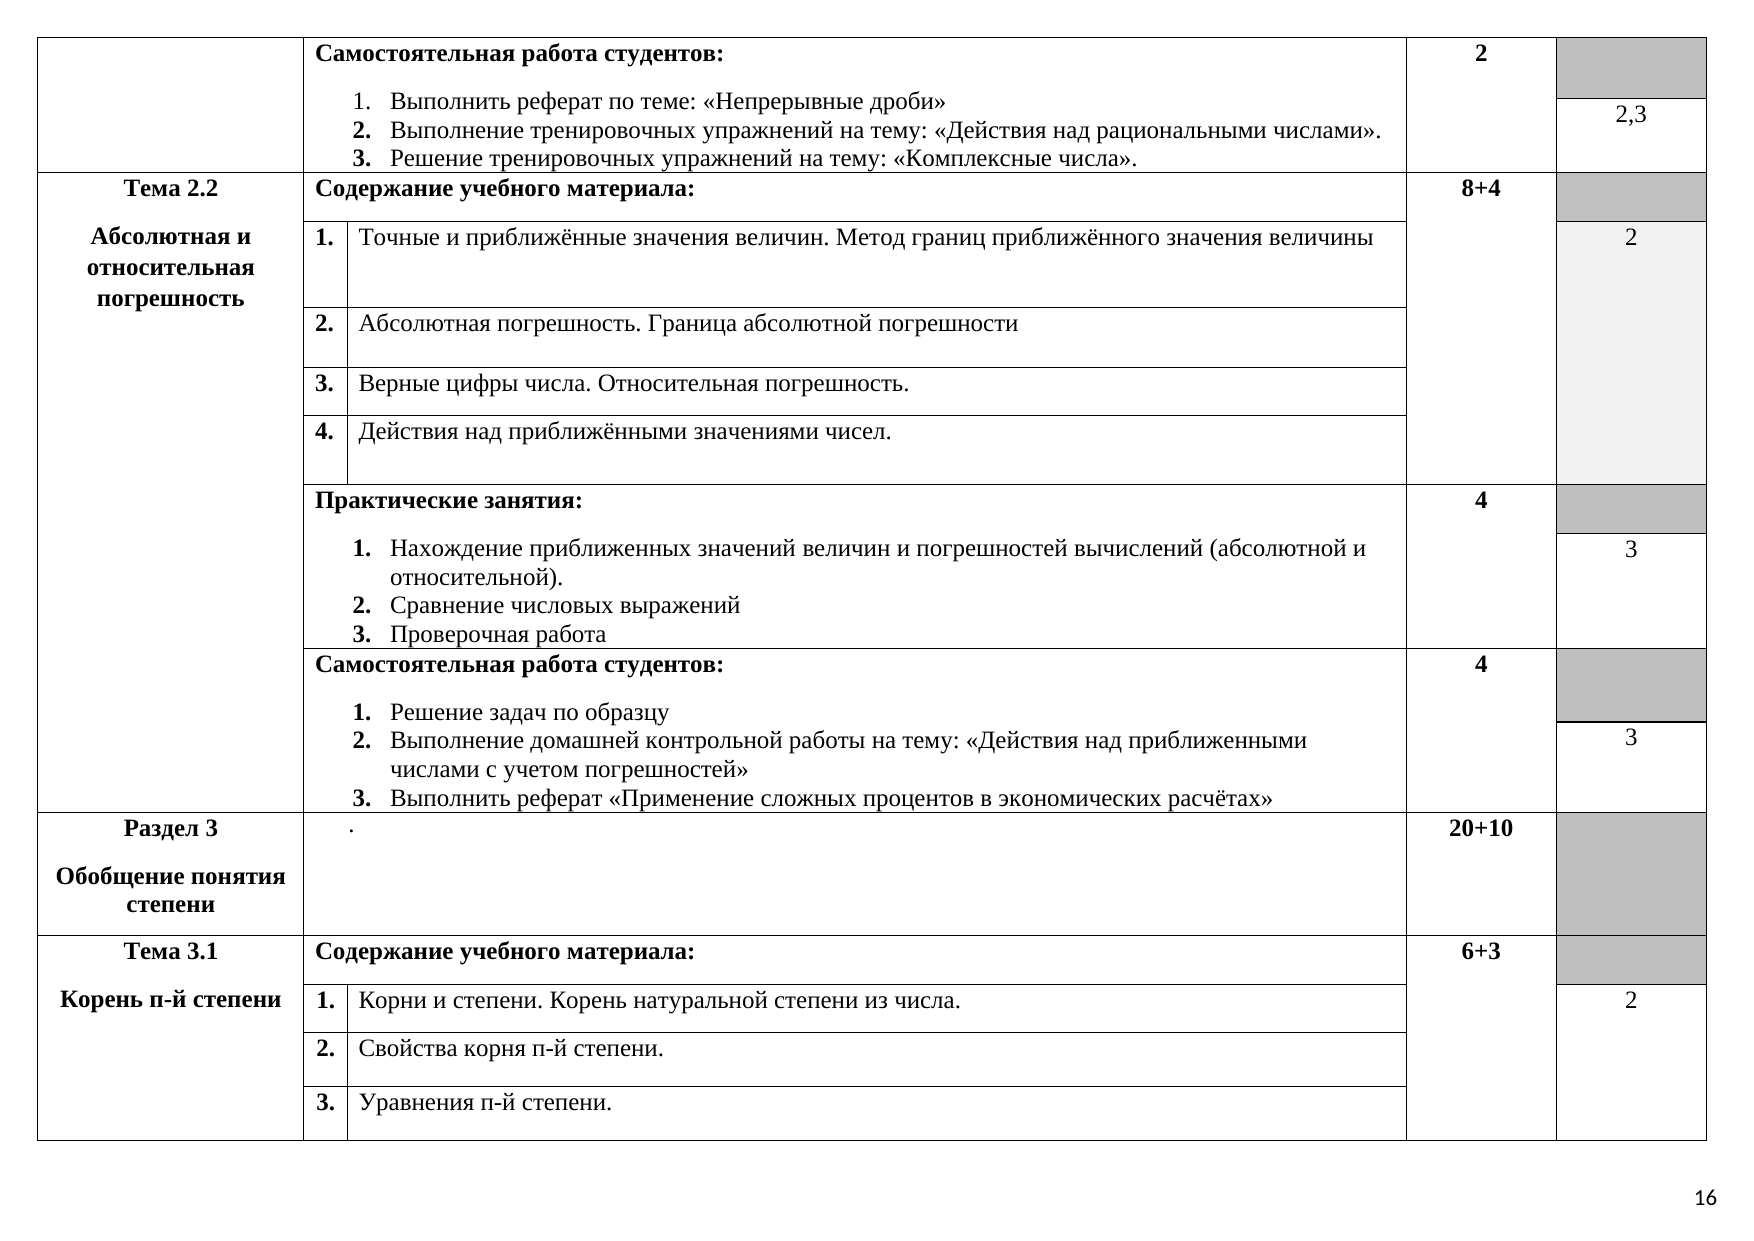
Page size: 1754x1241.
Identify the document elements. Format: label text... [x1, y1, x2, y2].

table_cell 4 [1407, 485, 1556, 648]
table_cell Самостоятельная работа студентов: Решение задач по образцу Выполнение домашней контрольной работы на тему: «Действия над приближенными числами с учетом погрешностей» Выполнить реферат «Применение сложных процентов в экономических расчётах» [304, 649, 1406, 812]
table_cell . [304, 813, 1406, 935]
table_cell Самостоятельная работа студентов: Выполнить реферат по теме: «Непрерывные дроби» Выполнение тренировочных упражнений на тему: «Действия над рациональными числами». Решение тренировочных упражнений на тему: «Комплексные числа». [304, 38, 1406, 172]
table_cell [1557, 813, 1706, 935]
table_cell 2 [1557, 985, 1706, 1140]
table_cell 20+10 [1407, 813, 1556, 935]
table_cell Уравнения п-й степени. [348, 1087, 1406, 1140]
table_cell 4 [1407, 649, 1556, 812]
table_cell Точные и приближённые значения величин. Метод границ приближённого значения величины [348, 222, 1406, 307]
table_cell Тема 3.1 Корень п-й степени [38, 936, 303, 1140]
table_cell 2. [304, 308, 347, 367]
table_cell 3. [304, 368, 347, 415]
table_cell Тема 2.2 Абсолютная и относительная погрешность [38, 173, 303, 812]
table_cell 3 [1557, 534, 1706, 648]
table_cell 2,3 [1557, 99, 1706, 172]
table_cell Практические занятия: Нахождение приближенных значений величин и погрешностей вычислений (абсолютной и относительной). Сравнение числовых выражений Проверочная работа [304, 485, 1406, 648]
table_cell Свойства корня п-й степени. [348, 1033, 1406, 1086]
table_cell Абсолютная погрешность. Граница абсолютной погрешности [348, 308, 1406, 367]
table_cell Корни и степени. Корень натуральной степени из числа. [348, 985, 1406, 1032]
table_cell [1557, 936, 1706, 984]
table_cell 4. [304, 416, 347, 484]
table_cell 3 [1557, 723, 1706, 812]
table_cell Верные цифры числа. Относительная погрешность. [348, 368, 1406, 415]
table_cell Действия над приближёнными значениями чисел. [348, 416, 1406, 484]
table_cell 8+4 [1407, 173, 1556, 484]
table_cell 2. [304, 1033, 347, 1086]
table_cell [38, 38, 303, 172]
table_cell [1557, 38, 1706, 98]
table_cell [1557, 485, 1706, 533]
table_cell 2 [1557, 222, 1706, 484]
table_cell 1. [304, 222, 347, 307]
table_cell Содержание учебного материала: [304, 173, 1406, 221]
table_cell [1557, 649, 1706, 721]
table_cell 6+3 [1407, 936, 1556, 1140]
table_cell 3. [304, 1087, 347, 1140]
table_cell [1557, 173, 1706, 221]
table_cell 1. [304, 985, 347, 1032]
table_cell 2 [1407, 38, 1556, 172]
table_cell Раздел 3 Обобщение понятия степени [38, 813, 303, 935]
table_cell Содержание учебного материала: [304, 936, 1406, 984]
